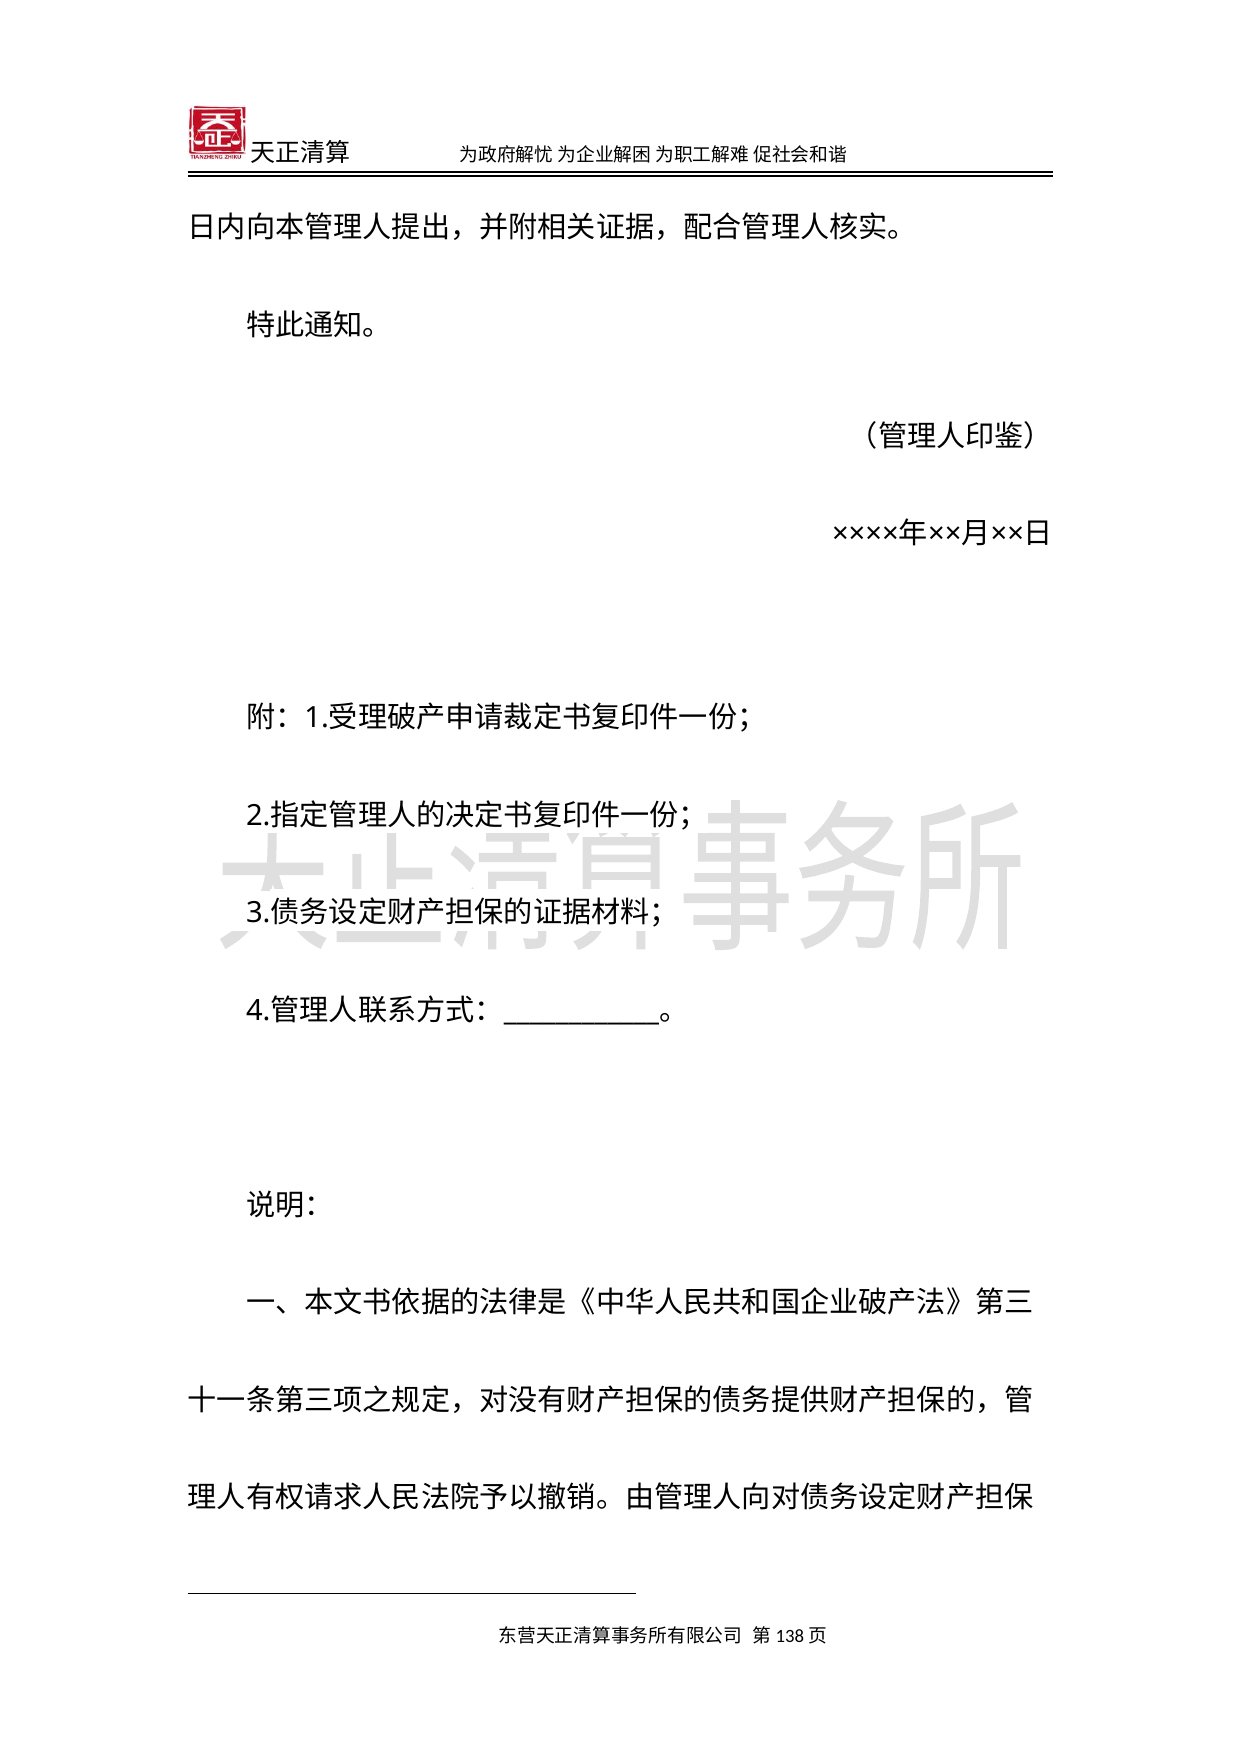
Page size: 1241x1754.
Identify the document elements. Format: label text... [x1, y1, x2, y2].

text （管理人印鉴） ××××年××月××日 [187, 401, 1053, 564]
picture [187, 105, 246, 162]
